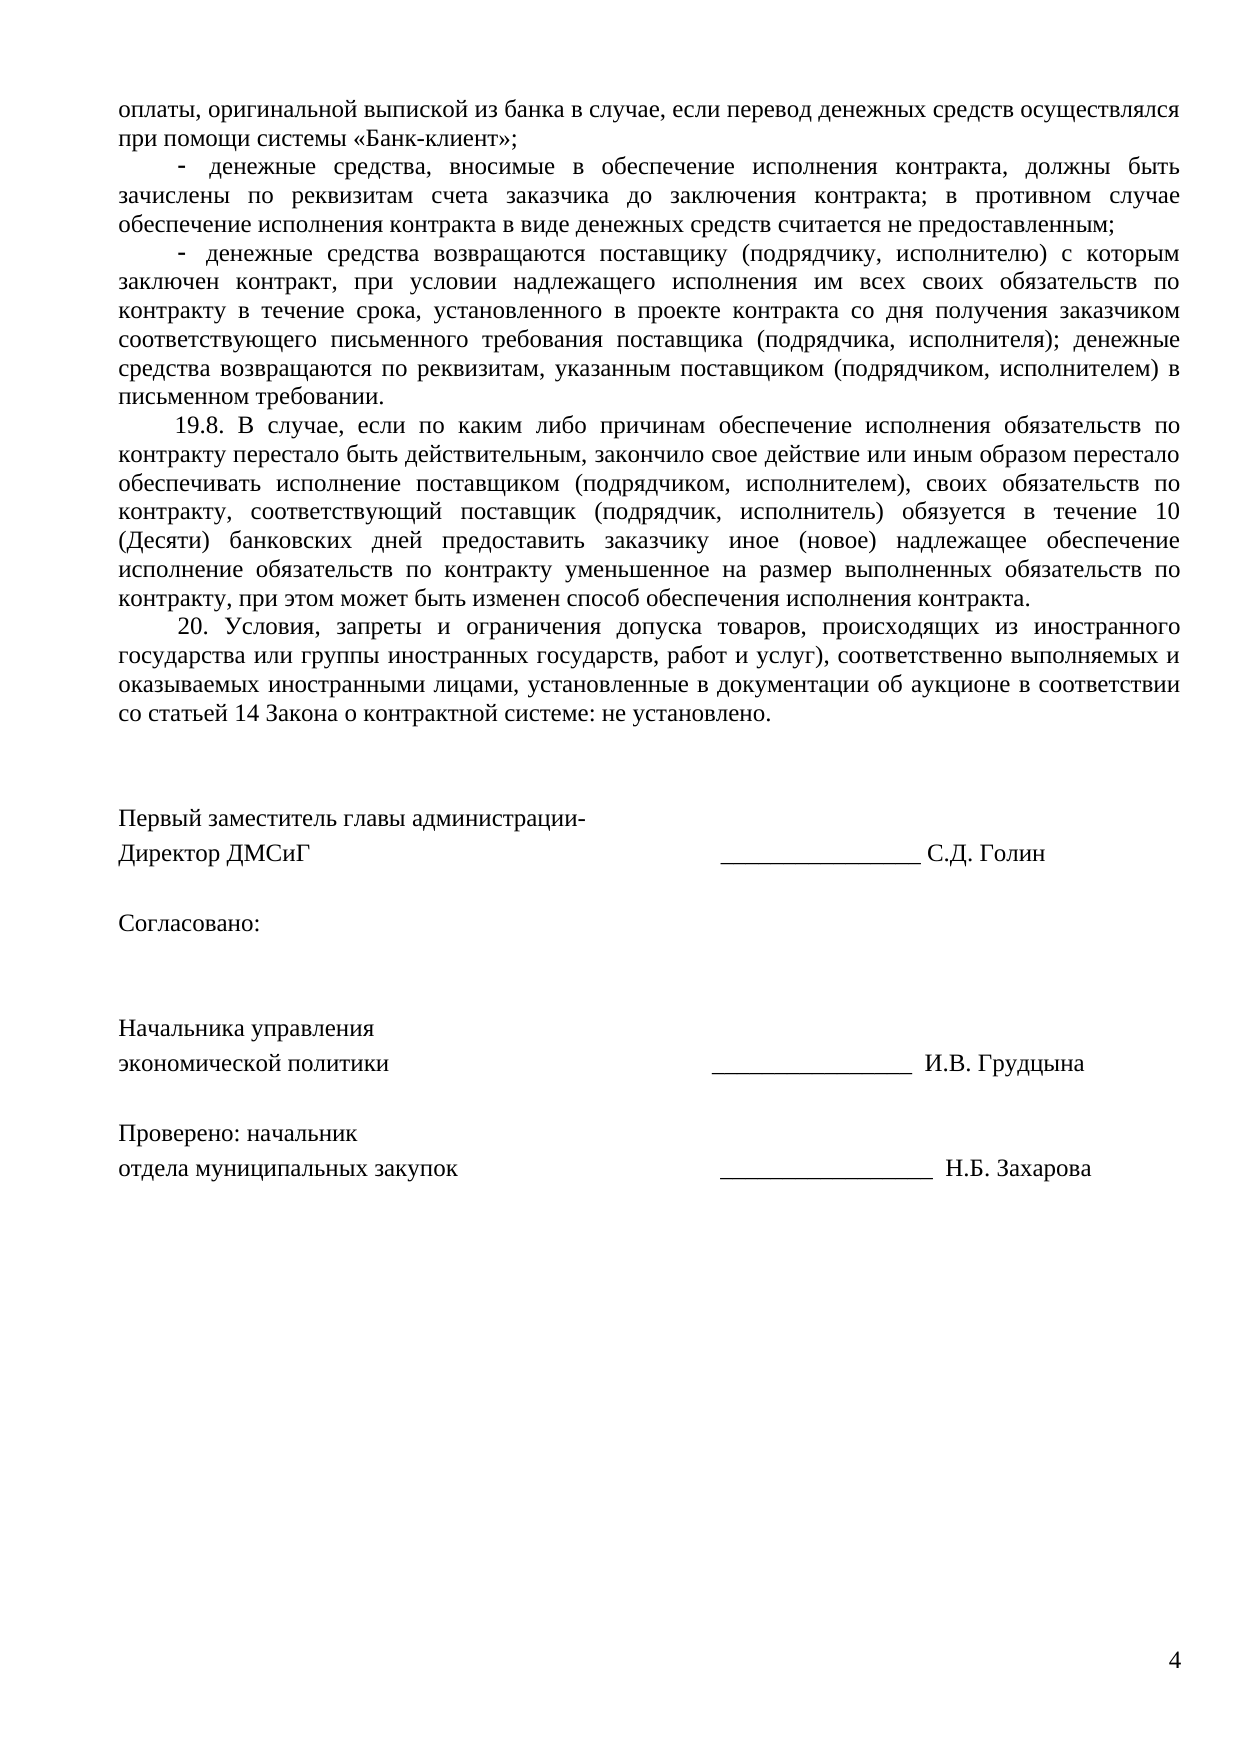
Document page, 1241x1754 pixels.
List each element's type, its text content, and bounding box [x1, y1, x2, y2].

text 20. Условия, запреты и ограничения допуска товаров, происходящих из иностранного государства или группы иностранных государств, работ и услуг), соответственно выполняемых и оказываемых иностранными лицами, установленные в документации об аукционе в соответствии со статьей 14 Закона о контрактной системе: не установлено. [118, 611, 1181, 726]
text Директор ДМСиГ ________________ С.Д. Голин [118, 838, 1181, 866]
text Согласовано: [118, 908, 1181, 936]
text экономической политики ________________ И.В. Грудцына [118, 1048, 1181, 1076]
text Первый заместитель главы администрации- [118, 803, 1181, 831]
subtitle денежные средства возвращаются поставщику (подрядчику, исполнителю) с которым заключен контракт, при условии надлежащего исполнения им всех своих обязательств по контракту в течение срока, установленного в проекте контракта со дня получения заказчиком соответствующего письменного требования поставщика (подрядчика, исполнителя); денежные средства возвращаются по реквизитам, указанным поставщиком (подрядчиком, исполнителем) в письменном требовании. [118, 238, 1181, 410]
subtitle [118, 94, 1181, 151]
subtitle 19.8. В случае, если по каким либо причинам обеспечение исполнения обязательств по контракту перестало быть действительным, закончило свое действие или иным образом перестало обеспечивать исполнение поставщиком (подрядчиком, исполнителем), своих обязательств по контракту, соответствующий поставщик (подрядчик, исполнитель) обязуется в течение 10 (Десяти) банковских дней предоставить заказчику иное (новое) надлежащее обеспечение исполнение обязательств по контракту уменьшенное на размер выполненных обязательств по контракту, при этом может быть изменен способ обеспечения исполнения контракта. [118, 410, 1181, 611]
text Проверено: начальник [118, 1118, 1181, 1146]
text отдела муниципальных закупок _________________ Н.Б. Захарова [118, 1153, 1181, 1181]
subtitle денежные средства, вносимые в обеспечение исполнения контракта, должны быть зачислены по реквизитам счета заказчика до заключения контракта; в противном случае обеспечение исполнения контракта в виде денежных средств считается не предоставленным; [118, 151, 1181, 238]
text Начальника управления [118, 1013, 1181, 1041]
